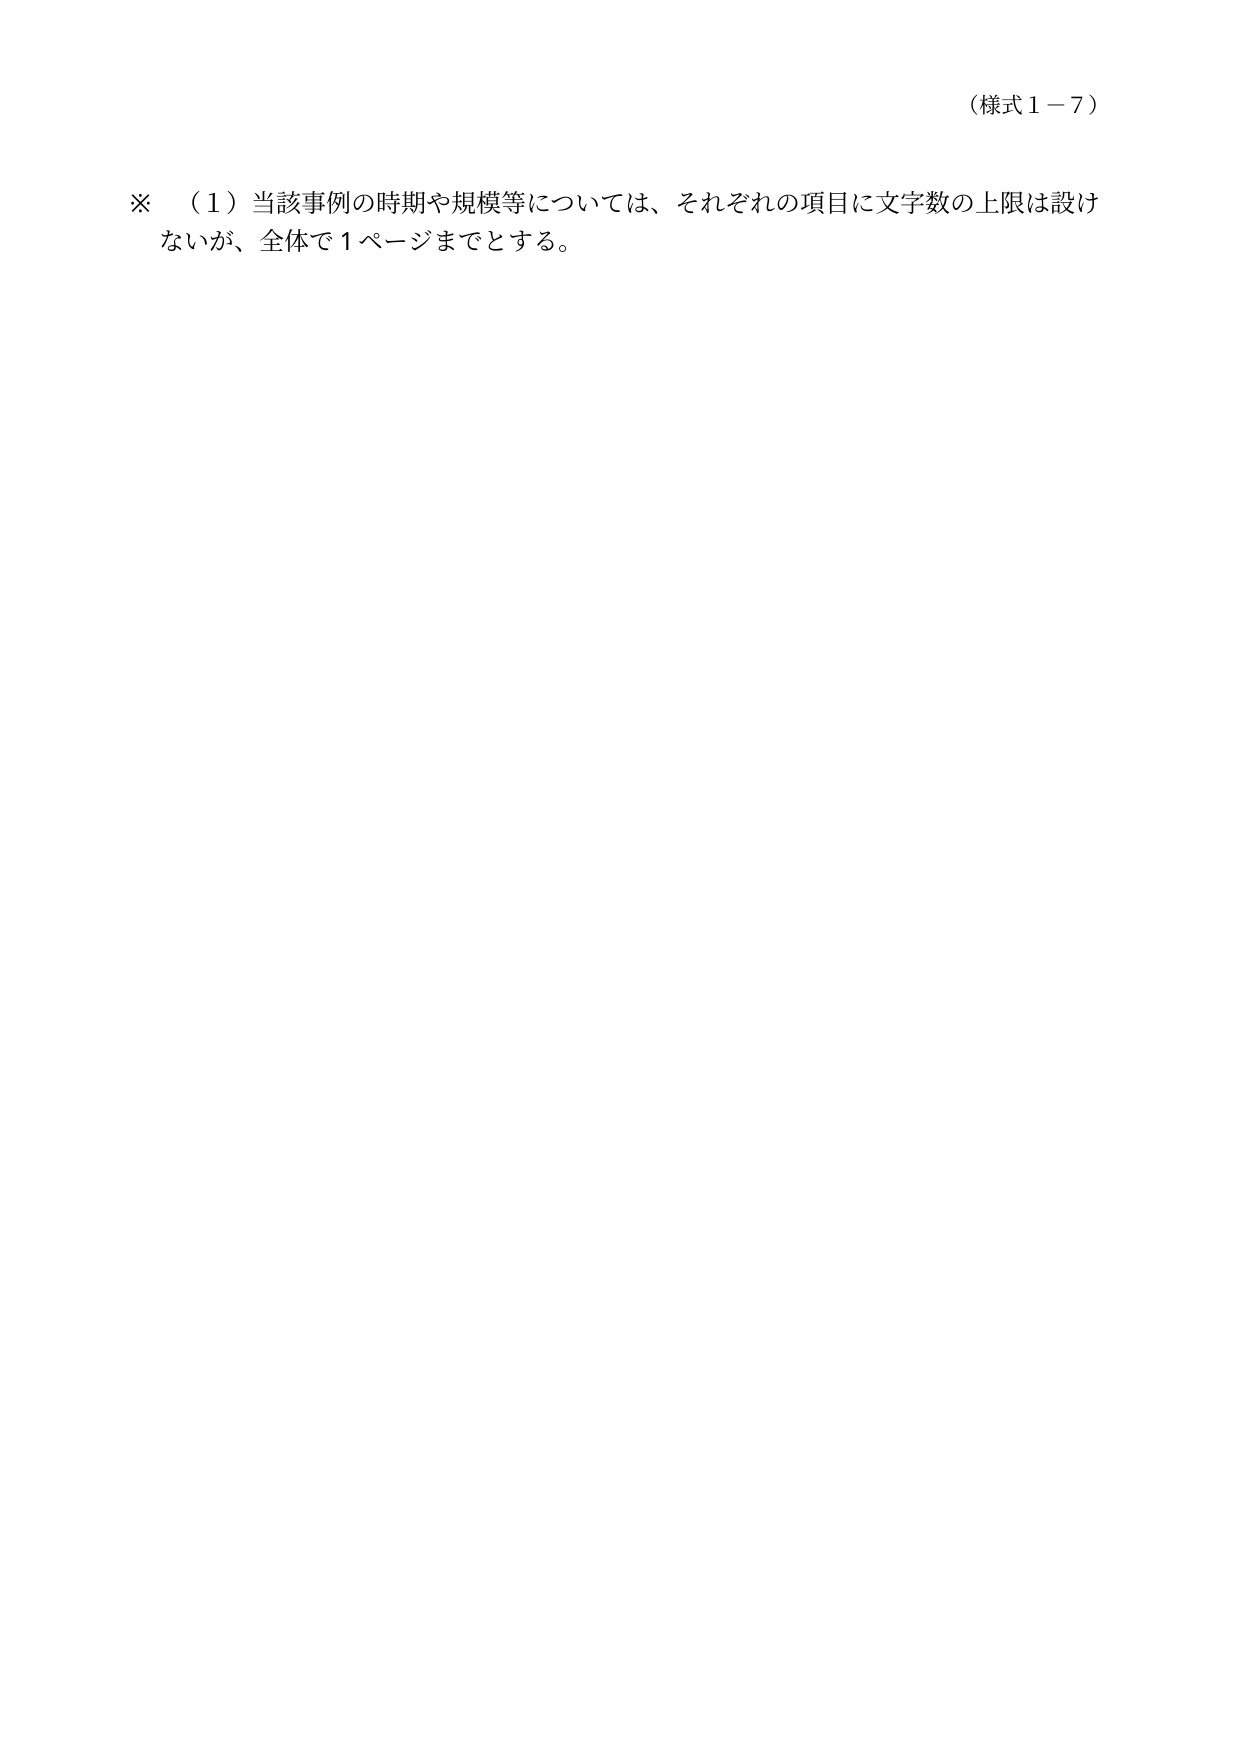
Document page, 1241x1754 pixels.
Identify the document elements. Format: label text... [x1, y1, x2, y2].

text ※ （１）当該事例の時期や規模等については、それぞれの項目に文字数の上限は設けないが、全体で1ページまでとする。 [130, 183, 1110, 258]
